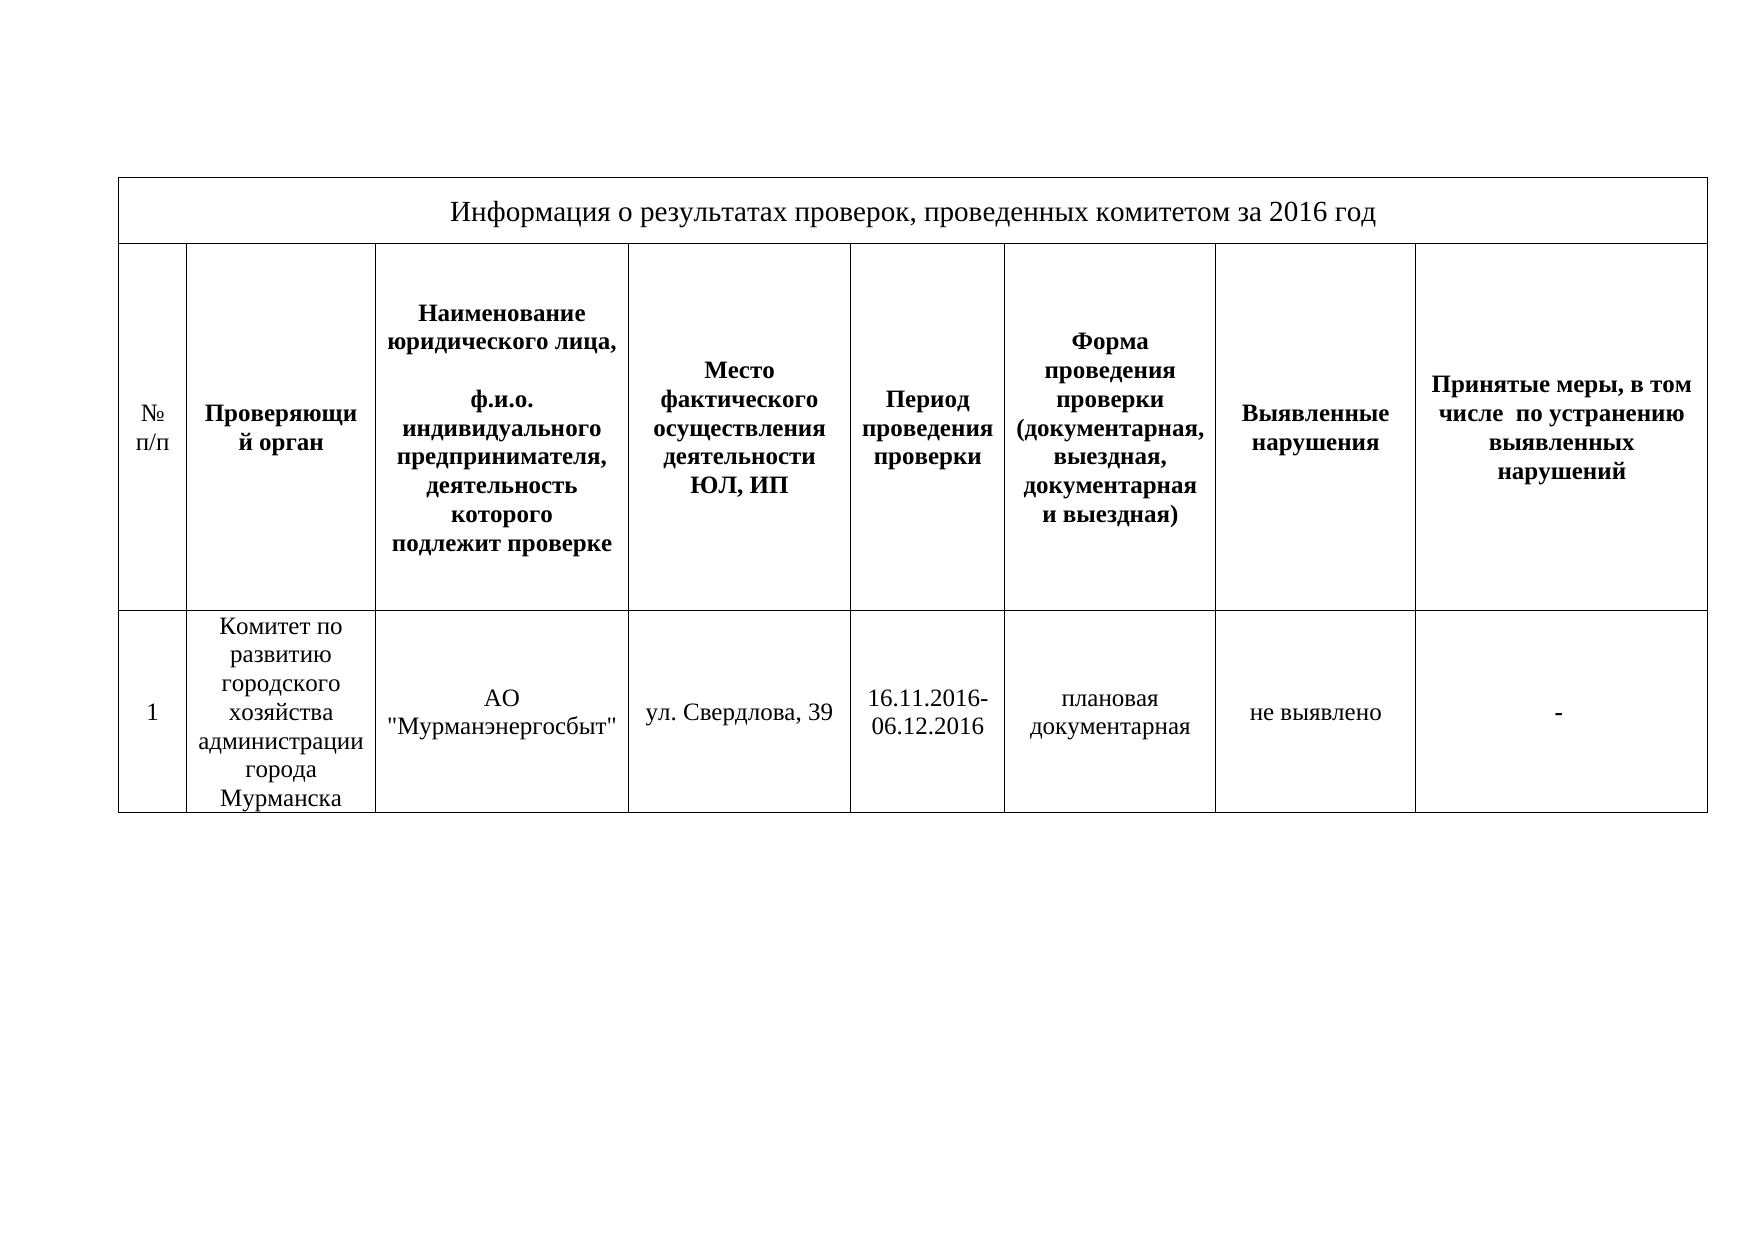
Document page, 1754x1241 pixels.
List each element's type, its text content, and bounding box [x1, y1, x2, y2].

table_cell Проверяющий орган [187, 244, 375, 610]
table_cell АО "Мурманэнергосбыт" [376, 611, 628, 812]
table_cell № п/п [119, 244, 186, 610]
table_cell не выявлено [1216, 611, 1415, 812]
table_cell ул. Свердлова, 39 [629, 611, 850, 812]
table_cell Период проведения проверки [851, 244, 1004, 610]
table_cell Форма проведения проверки (документарная, выездная, документарная и выездная) [1005, 244, 1215, 610]
table_cell Место фактического осуществления деятельности ЮЛ, ИП [629, 244, 850, 610]
table_cell плановая документарная [1005, 611, 1215, 812]
table_cell 16.11.2016-06.12.2016 [851, 611, 1004, 812]
table_cell 1 [119, 611, 186, 812]
table_cell Наименование юридического лица, ф.и.о. индивидуального предпринимателя, деятельность которого подлежит проверке [376, 244, 628, 610]
table_cell - [1416, 611, 1707, 812]
table_header Информация о результатах проверок, проведенных комитетом за 2016 год [119, 178, 1707, 243]
table_cell Комитет по развитию городского хозяйства администрации города Мурманска [187, 611, 375, 812]
table_cell Выявленные нарушения [1216, 244, 1415, 610]
table_cell Принятые меры, в том числе по устранению выявленных нарушений [1416, 244, 1707, 610]
